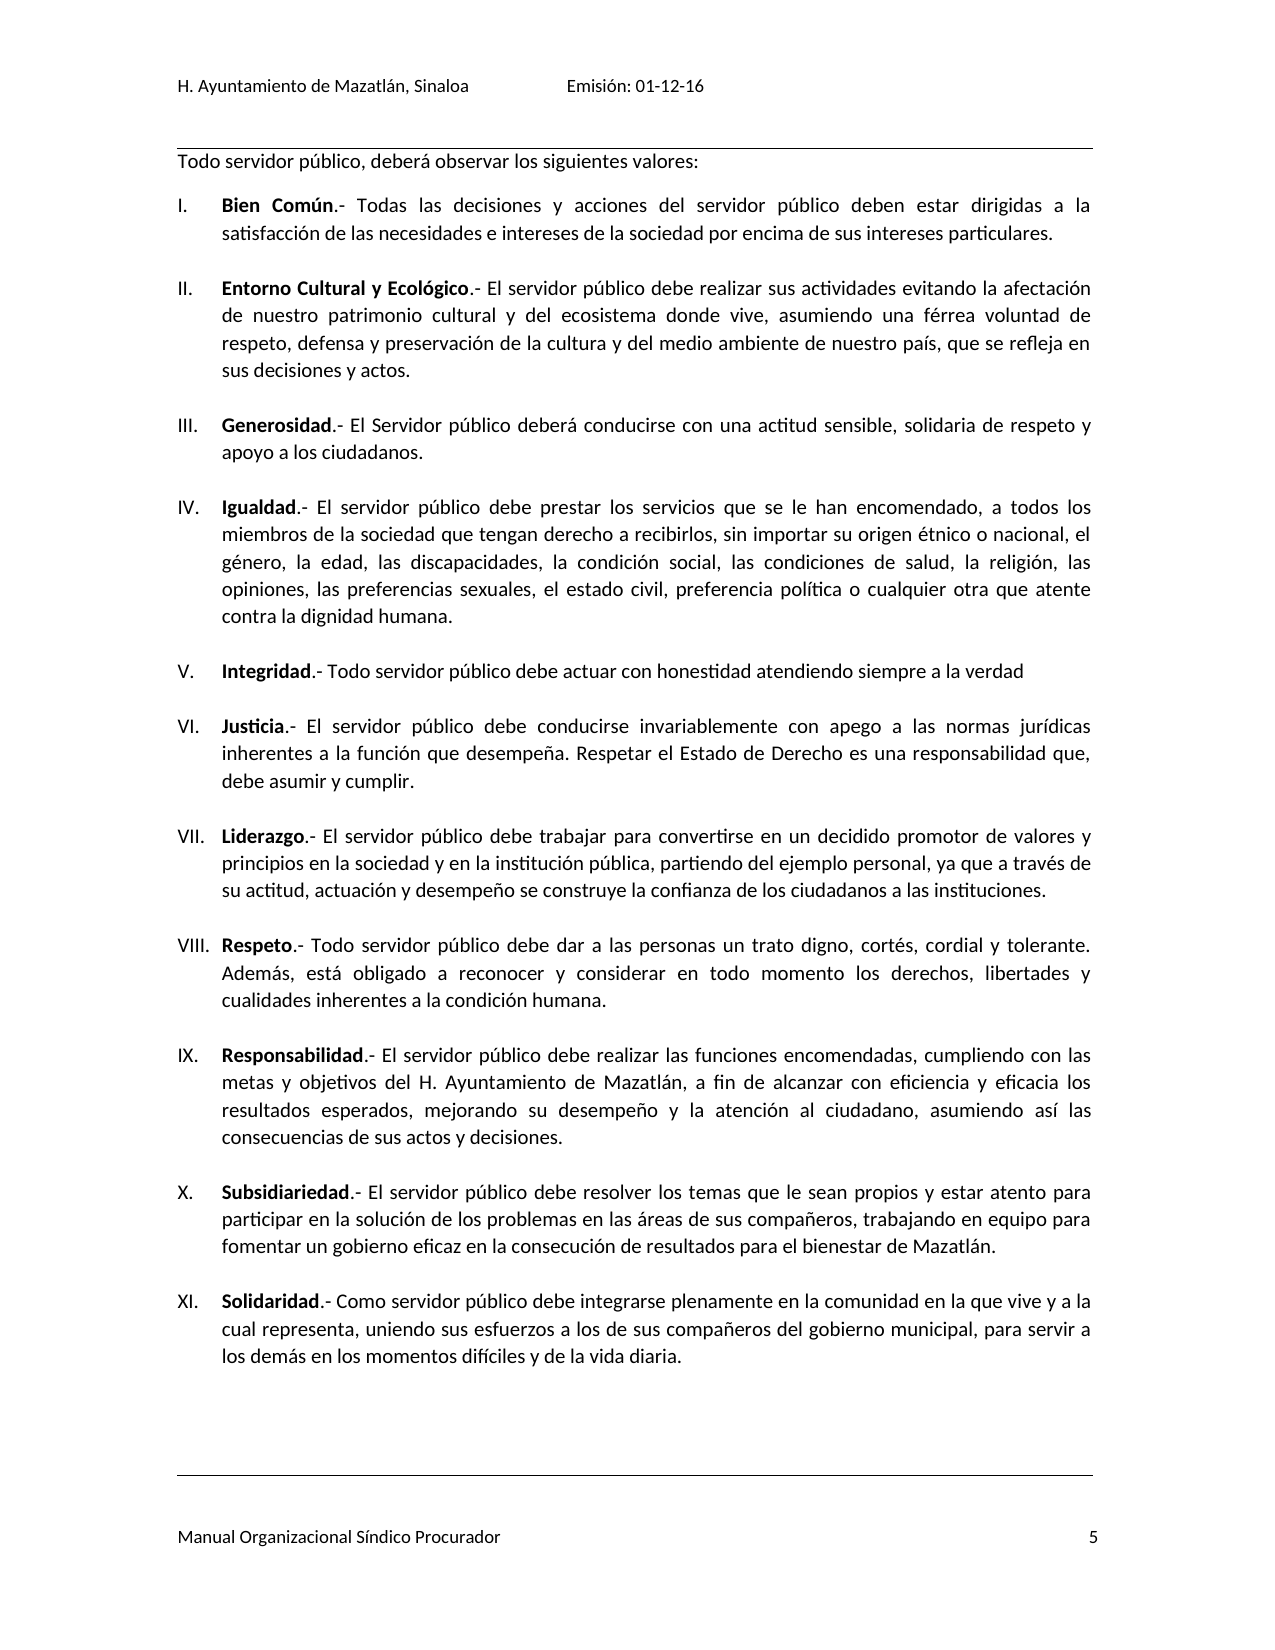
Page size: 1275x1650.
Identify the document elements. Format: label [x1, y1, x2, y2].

table_header [177, 149, 1093, 1475]
